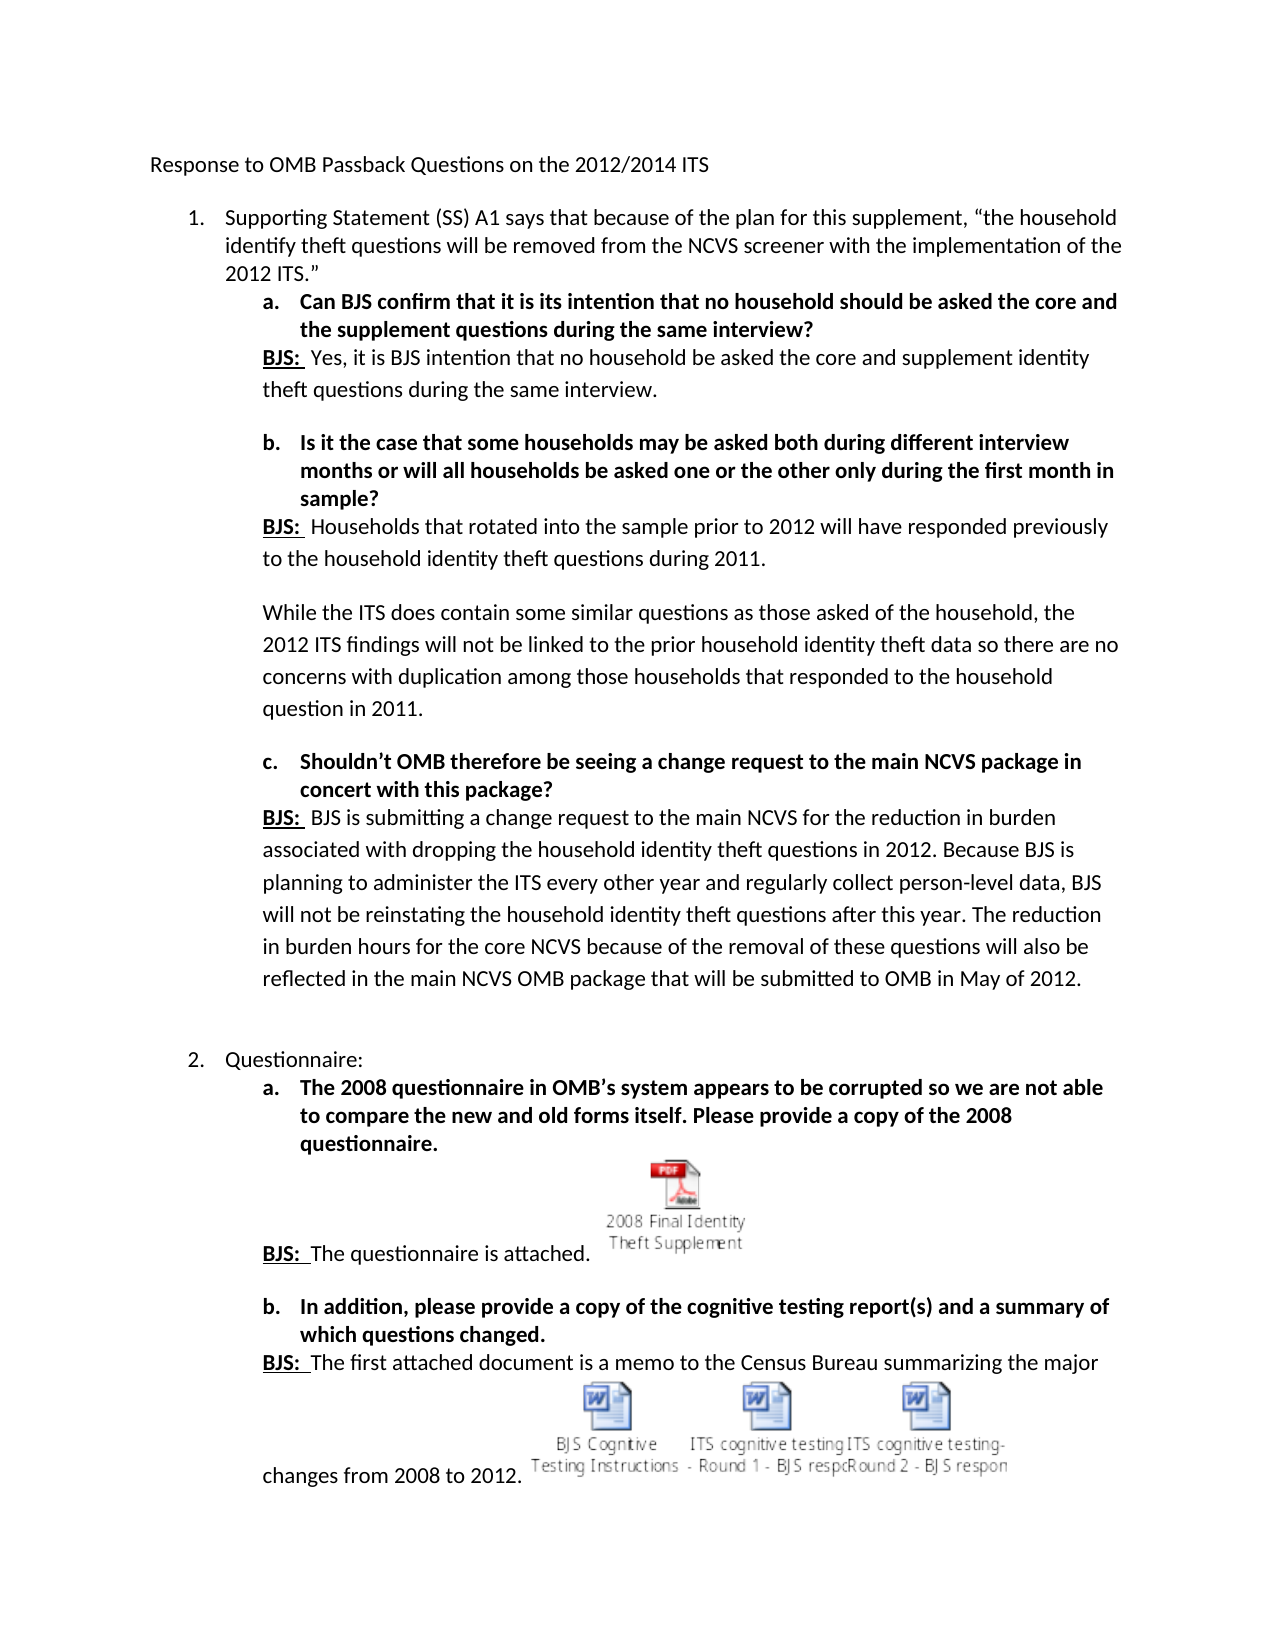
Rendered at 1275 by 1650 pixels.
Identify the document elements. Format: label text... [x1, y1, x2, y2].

text BJS: The questionnaire is attached. [262, 1157, 1125, 1267]
list In addition, please provide a copy of the cognitive testing report(s) and a summary of which questions changed. [262, 1292, 1125, 1348]
list Shouldn’t OMB therefore be seeing a change request to the main NCVS package in concert with this package? [262, 747, 1125, 803]
text While the ITS does contain some similar questions as those asked of the household, the 2012 ITS findings will not be linked to the prior household identity theft data so there are no concerns with duplication among those households that responded to the household question in 2011. [262, 598, 1125, 722]
text BJS: BJS is submitting a change request to the main NCVS for the reduction in burden associated with dropping the household identity theft questions in 2012. Because BJS is planning to administer the ITS every other year and regularly collect person-level data, BJS will not be reinstating the household identity theft questions after this year. The reduction in burden hours for the core NCVS because of the removal of these questions will also be reflected in the main NCVS OMB package that will be submitted to OMB in May of 2012. [262, 803, 1125, 992]
text BJS: Yes, it is BJS intention that no household be asked the core and supplement identity theft questions during the same interview. [262, 343, 1125, 403]
text BJS: Households that rotated into the sample prior to 2012 will have responded previously to the household identity theft questions during 2011. [262, 512, 1125, 573]
text Response to OMB Passback Questions on the 2012/2014 ITS [150, 150, 1125, 178]
list Is it the case that some households may be asked both during different interview months or will all households be asked one or the other only during the first month in sample? [262, 428, 1125, 512]
text BJS: The first attached document is a memo to the Census Bureau summarizing the major changes from 2008 to 2012. [262, 1348, 1125, 1489]
list Questionnaire: [187, 1045, 1125, 1073]
list Can BJS confirm that it is its intention that no household should be asked the core and the supplement questions during the same interview? [262, 287, 1125, 343]
list The 2008 questionnaire in OMB’s system appears to be corrupted so we are not able to compare the new and old forms itself. Please provide a copy of the 2008 questionnaire. [262, 1073, 1125, 1157]
list Supporting Statement (SS) A1 says that because of the plan for this supplement, “the household identify theft questions will be removed from the NCVS screener with the implementation of the 2012 ITS.” [187, 203, 1125, 287]
